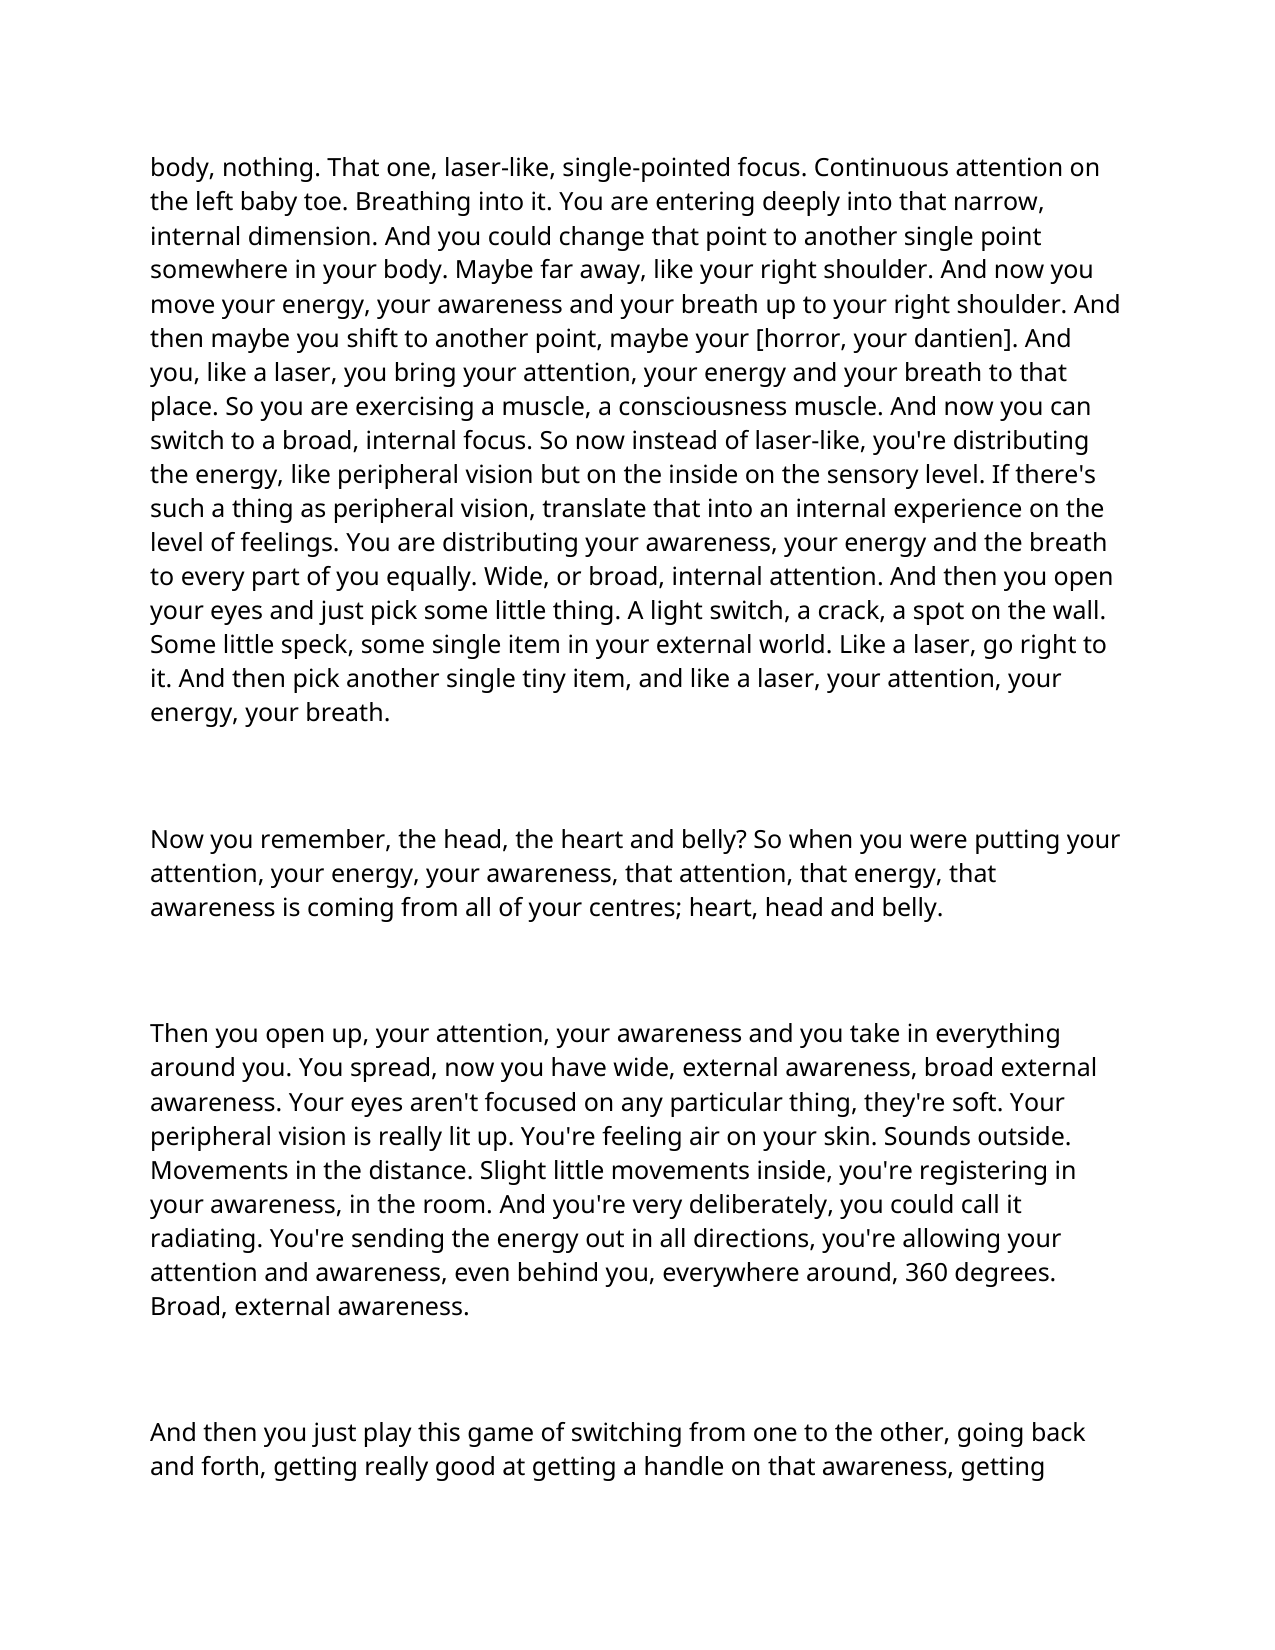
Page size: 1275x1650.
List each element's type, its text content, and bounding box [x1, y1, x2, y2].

text Now you remember, the head, the heart and belly? So when you were putting your attention, your energy, your awareness, that attention, that energy, that awareness is coming from all of your centres; heart, head and belly. [150, 821, 1125, 924]
text Then you open up, your attention, your awareness and you take in everything around you. You spread, now you have wide, external awareness, broad external awareness. Your eyes aren't focused on any particular thing, they're soft. Your peripheral vision is really lit up. You're feeling air on your skin. Sounds outside. Movements in the distance. Slight little movements inside, you're registering in your awareness, in the room. And you're very deliberately, you could call it radiating. You're sending the energy out in all directions, you're allowing your attention and awareness, even behind you, everywhere around, 360 degrees. Broad, external awareness. [150, 1016, 1125, 1323]
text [150, 150, 1125, 729]
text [150, 1415, 1125, 1483]
